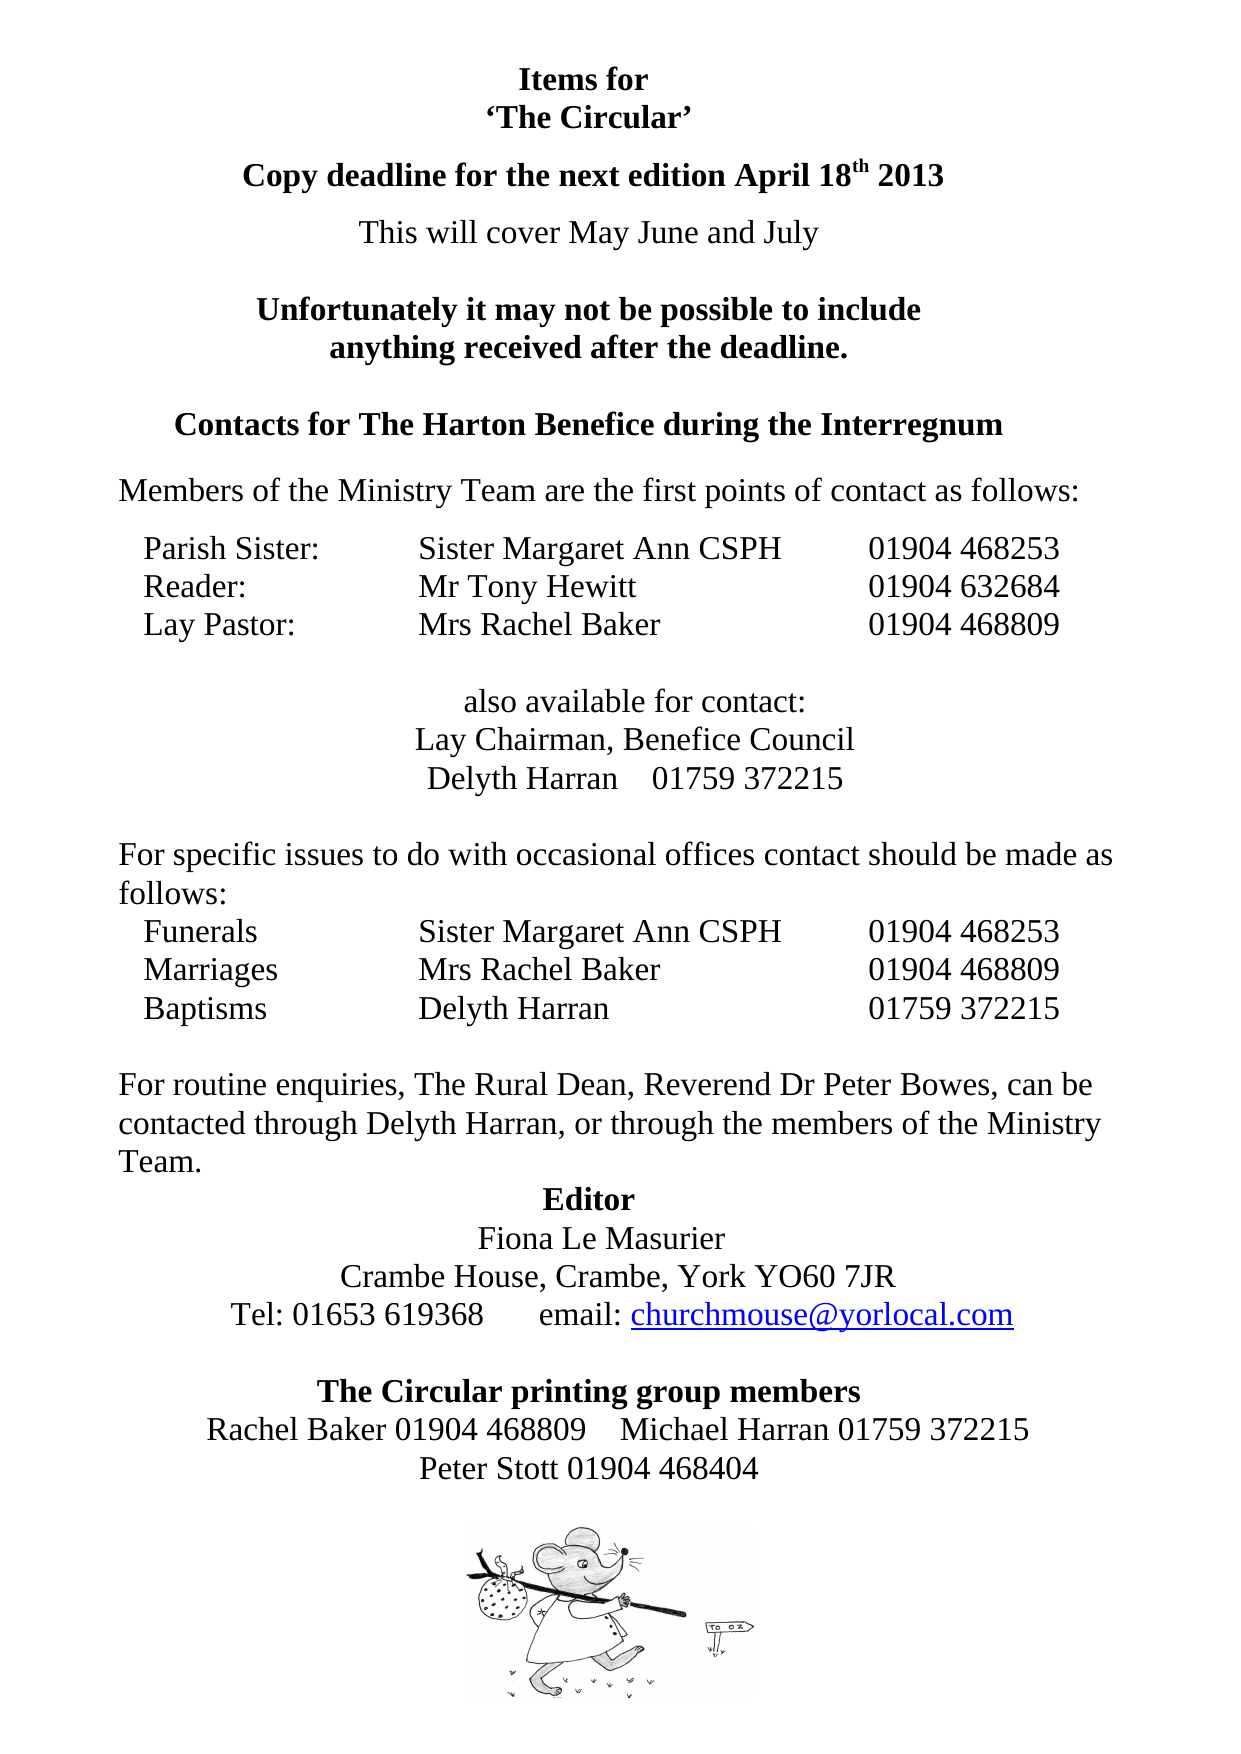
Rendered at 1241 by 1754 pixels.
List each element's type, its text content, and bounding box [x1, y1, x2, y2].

text Lay Pastor: Mrs Rachel Baker 01904 468809 [118, 604, 1152, 643]
text The Circular printing group members [118, 1371, 1059, 1409]
picture [465, 1526, 755, 1698]
text Tel: 01653 619368 email: churchmouse@yorlocal.com [118, 1294, 1059, 1333]
text Delyth Harran 01759 372215 [118, 758, 1152, 796]
text Peter Stott 01904 468404 [118, 1448, 1059, 1486]
text Unfortunately it may not be possible to include [118, 289, 1059, 327]
text Rachel Baker 01904 468809 Michael Harran 01759 372215 [118, 1409, 1059, 1448]
text anything received after the deadline. [118, 327, 1059, 366]
text Editor [118, 1179, 1059, 1218]
text Crambe House, Crambe, York YO60 7JR [118, 1256, 1059, 1294]
text ‘The Circular’ [118, 97, 1059, 136]
text Fiona Le Masurier [118, 1218, 1059, 1256]
text Lay Chairman, Benefice Council [118, 719, 1152, 758]
text Members of the Ministry Team are the first points of contact as follows: [118, 470, 1152, 509]
text For specific issues to do with occasional offices contact should be made as follows: [118, 834, 1152, 911]
text For routine enquiries, The Rural Dean, Reverend Dr Peter Bowes, can be contacted through Delyth Harran, or through the members of the Ministry Team. [118, 1064, 1152, 1179]
text This will cover May June and July [118, 212, 1059, 251]
text Contacts for The Harton Benefice during the Interregnum [118, 404, 1059, 442]
text Copy deadline for the next edition April 18th 2013 [118, 155, 1059, 193]
text Reader: Mr Tony Hewitt 01904 632684 [118, 566, 1152, 604]
text Items for [418, 59, 1152, 97]
text Funerals Sister Margaret Ann CSPH 01904 468253 [118, 911, 1152, 949]
text also available for contact: [118, 681, 1152, 719]
text Marriages Mrs Rachel Baker 01904 468809 [118, 949, 1152, 988]
text Baptisms Delyth Harran 01759 372215 [118, 988, 1152, 1026]
text Parish Sister: Sister Margaret Ann CSPH 01904 468253 [118, 528, 1152, 566]
